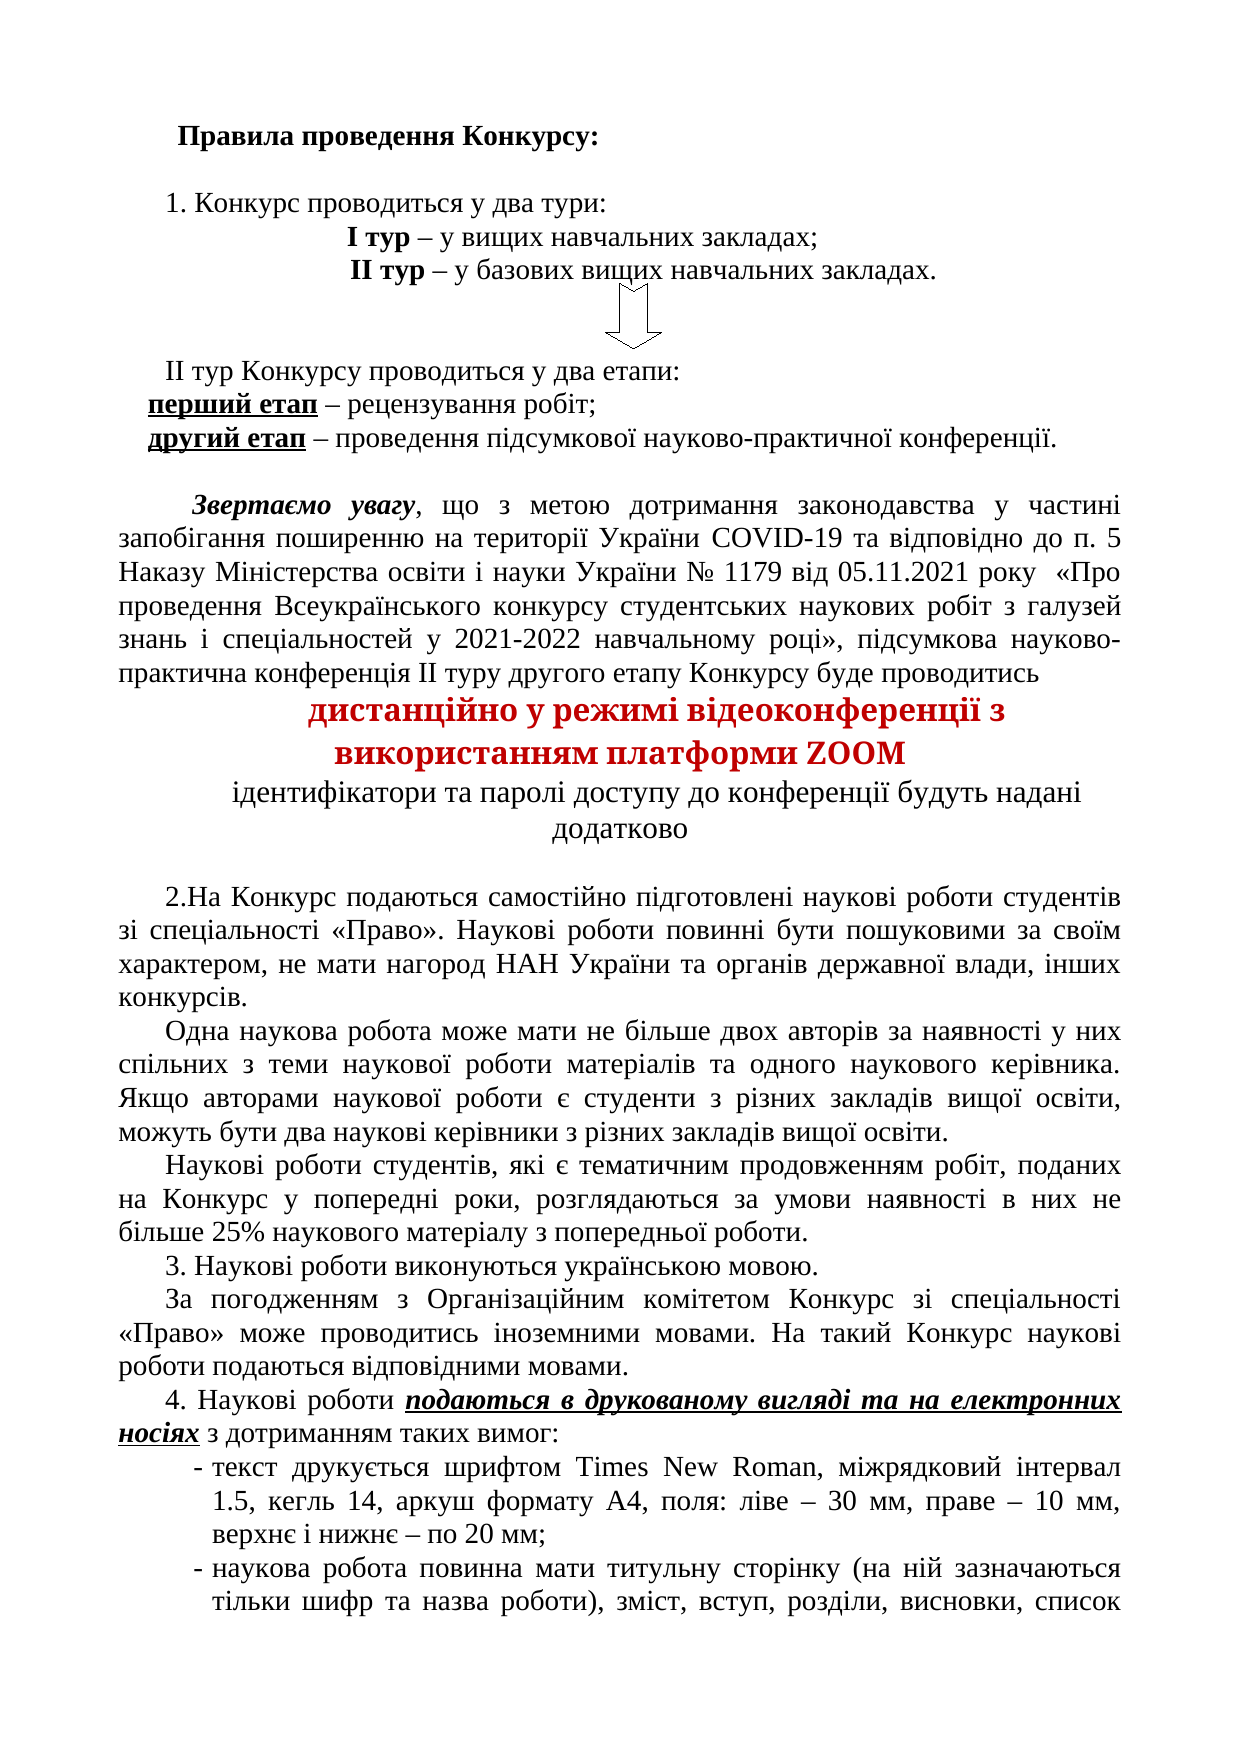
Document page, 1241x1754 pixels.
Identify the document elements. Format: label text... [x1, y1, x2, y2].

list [193, 1550, 1122, 1617]
text дистанційно у режимі відеоконференції з використанням платформи ZOOM [118, 688, 1122, 773]
text І тур – у вищих навчальних закладах; [266, 219, 1122, 252]
text 2.На Конкурс подаються самостійно підготовлені наукові роботи студентів зі спеціальності «Право». Наукові роботи повинні бути пошуковими за своїм характером, не мати нагород НАН України та органів державної влади, інших конкурсів. [118, 879, 1122, 1013]
text ІІ тур – у базових вищих навчальних закладах. [118, 252, 1122, 286]
list Правила проведення Конкурсу: [118, 118, 1122, 152]
text ідентифікатори та паролі доступу до конференції будуть надані додатково [118, 773, 1122, 845]
text ІІ тур Конкурсу проводиться у два етапи: [118, 353, 1122, 386]
list текст друкується шрифтом Times New Roman, міжрядковий інтервал 1.5, кегль 14, аркуш формату А4, поля: ліве – , праве – , верхнє і нижнє – по ; [193, 1449, 1122, 1550]
text Одна наукова робота може мати не більше двох авторів за наявності у них спільних з теми наукової роботи матеріалів та одного наукового керівника. Якщо авторами наукової роботи є студенти з різних закладів вищої освіти, можуть бути два наукові керівники з різних закладів вищої освіти. [118, 1013, 1122, 1147]
text 1. Конкурс проводиться у два тури: [118, 185, 1122, 219]
text 4. Наукові роботи подаються в друкованому вигляді та на електронних носіях з дотриманням таких вимог: [118, 1382, 1122, 1449]
text Звертаємо увагу, що з метою дотримання законодавства у частині запобігання поширенню на території України COVID-19 та відповідно до п. 5 Наказу Міністерства освіти і науки України № 1179 від 05.11.2021 року «Про проведення Всеукраїнського конкурсу студентських наукових робіт з галузей знань і спеціальностей у 2021-2022 навчальному році», підсумкова науково-практична конференція ІІ туру другого етапу Конкурсу буде проводитись [118, 487, 1122, 688]
text За погодженням з Організаційним комітетом Конкурс зі спеціальності «Право» може проводитись іноземними мовами. На такий Конкурс наукові роботи подаються відповідними мовами. [118, 1281, 1122, 1382]
text 3. Наукові роботи виконуються українською мовою. [118, 1248, 1122, 1281]
text Наукові роботи студентів, які є тематичним продовженням робіт, поданих на Конкурс у попередні роки, розглядаються за умови наявності в них не більше 25% наукового матеріалу з попередньої роботи. [118, 1147, 1122, 1248]
text перший етап – рецензування робіт; [148, 386, 1122, 420]
text другий етап – проведення підсумкової науково-практичної конференції. [148, 420, 1122, 453]
